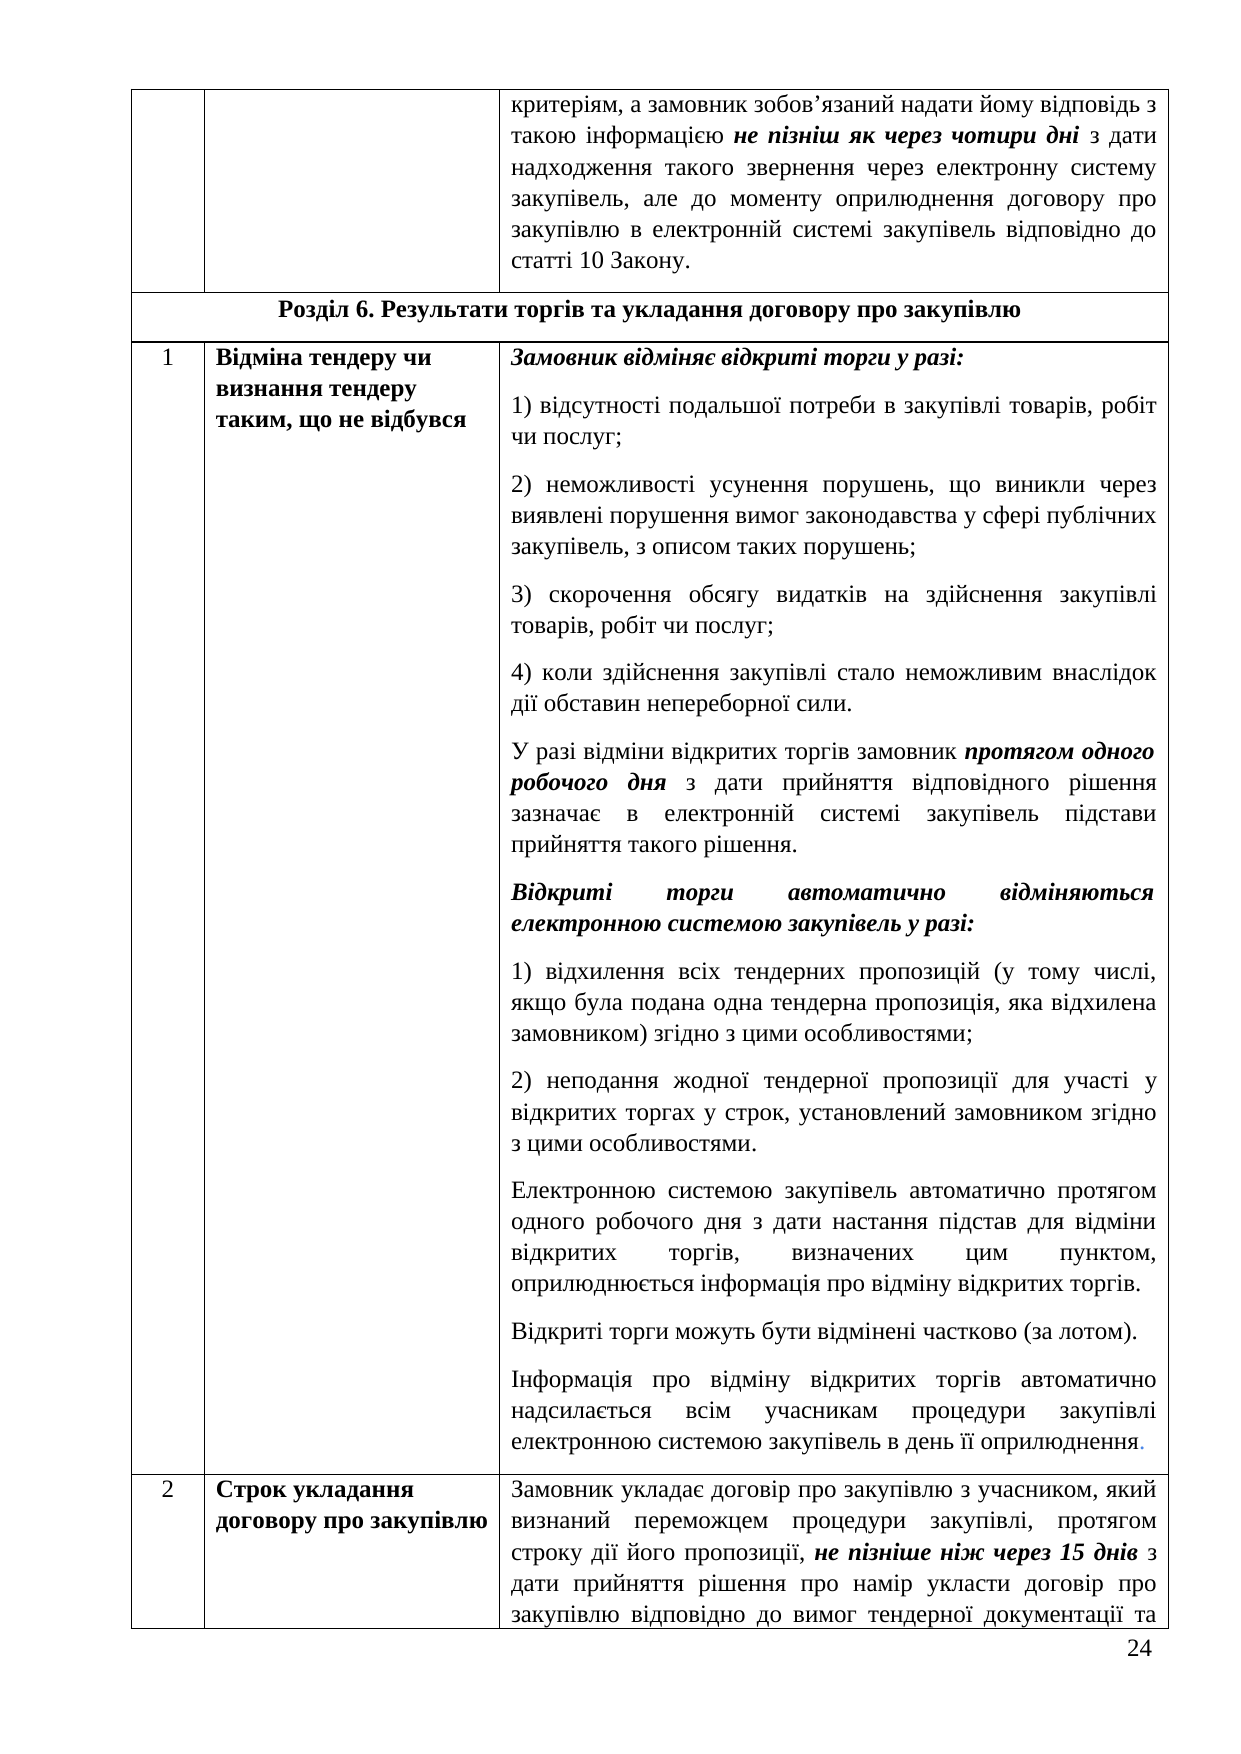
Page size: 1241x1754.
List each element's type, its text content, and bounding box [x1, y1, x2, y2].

table_cell Розділ 6. Результати торгів та укладання договору про закупівлю [132, 293, 1168, 341]
table_cell 3 [132, 90, 204, 292]
table_cell Відміна тендеру чи визнання тендеру таким, що не відбувся [205, 343, 499, 1473]
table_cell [500, 1475, 1168, 1627]
table_cell 1 [132, 343, 204, 1473]
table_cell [205, 1475, 499, 1627]
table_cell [205, 90, 499, 292]
table_cell Замовник відміняє відкриті торги у разі: 1) відсутності подальшої потреби в закупівлі товарів, робіт чи послуг; 2) неможливості усунення порушень, що виникли через виявлені порушення вимог законодавства у сфері публічних закупівель, з описом таких порушень; 3) скорочення обсягу видатків на здійснення закупівлі товарів, робіт чи послуг; 4) коли здійснення закупівлі стало неможливим внаслідок дії обставин непереборної сили. У разі відміни відкритих торгів замовник протягом одного робочого дня з дати прийняття відповідного рішення зазначає в електронній системі закупівель підстави прийняття такого рішення. Відкриті торги автоматично відміняються електронною системою закупівель у разі: 1) відхилення всіх тендерних пропозицій (у тому числі, якщо була подана одна тендерна пропозиція, яка відхилена замовником) згідно з цими особливостями; 2) неподання жодної тендерної пропозиції для участі у відкритих торгах у строк, установлений замовником згідно з цими особливостями. Електронною системою закупівель автоматично протягом одного робочого дня з дати настання підстав для відміни відкритих торгів, визначених цим пунктом, оприлюднюється інформація про відміну відкритих торгів. Відкриті торги можуть бути відмінені частково (за лотом). Інформація про відміну відкритих торгів автоматично надсилається всім учасникам процедури закупівлі електронною системою закупівель в день її оприлюднення. [500, 343, 1168, 1473]
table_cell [500, 90, 1168, 292]
table_cell 2 [132, 1475, 204, 1627]
